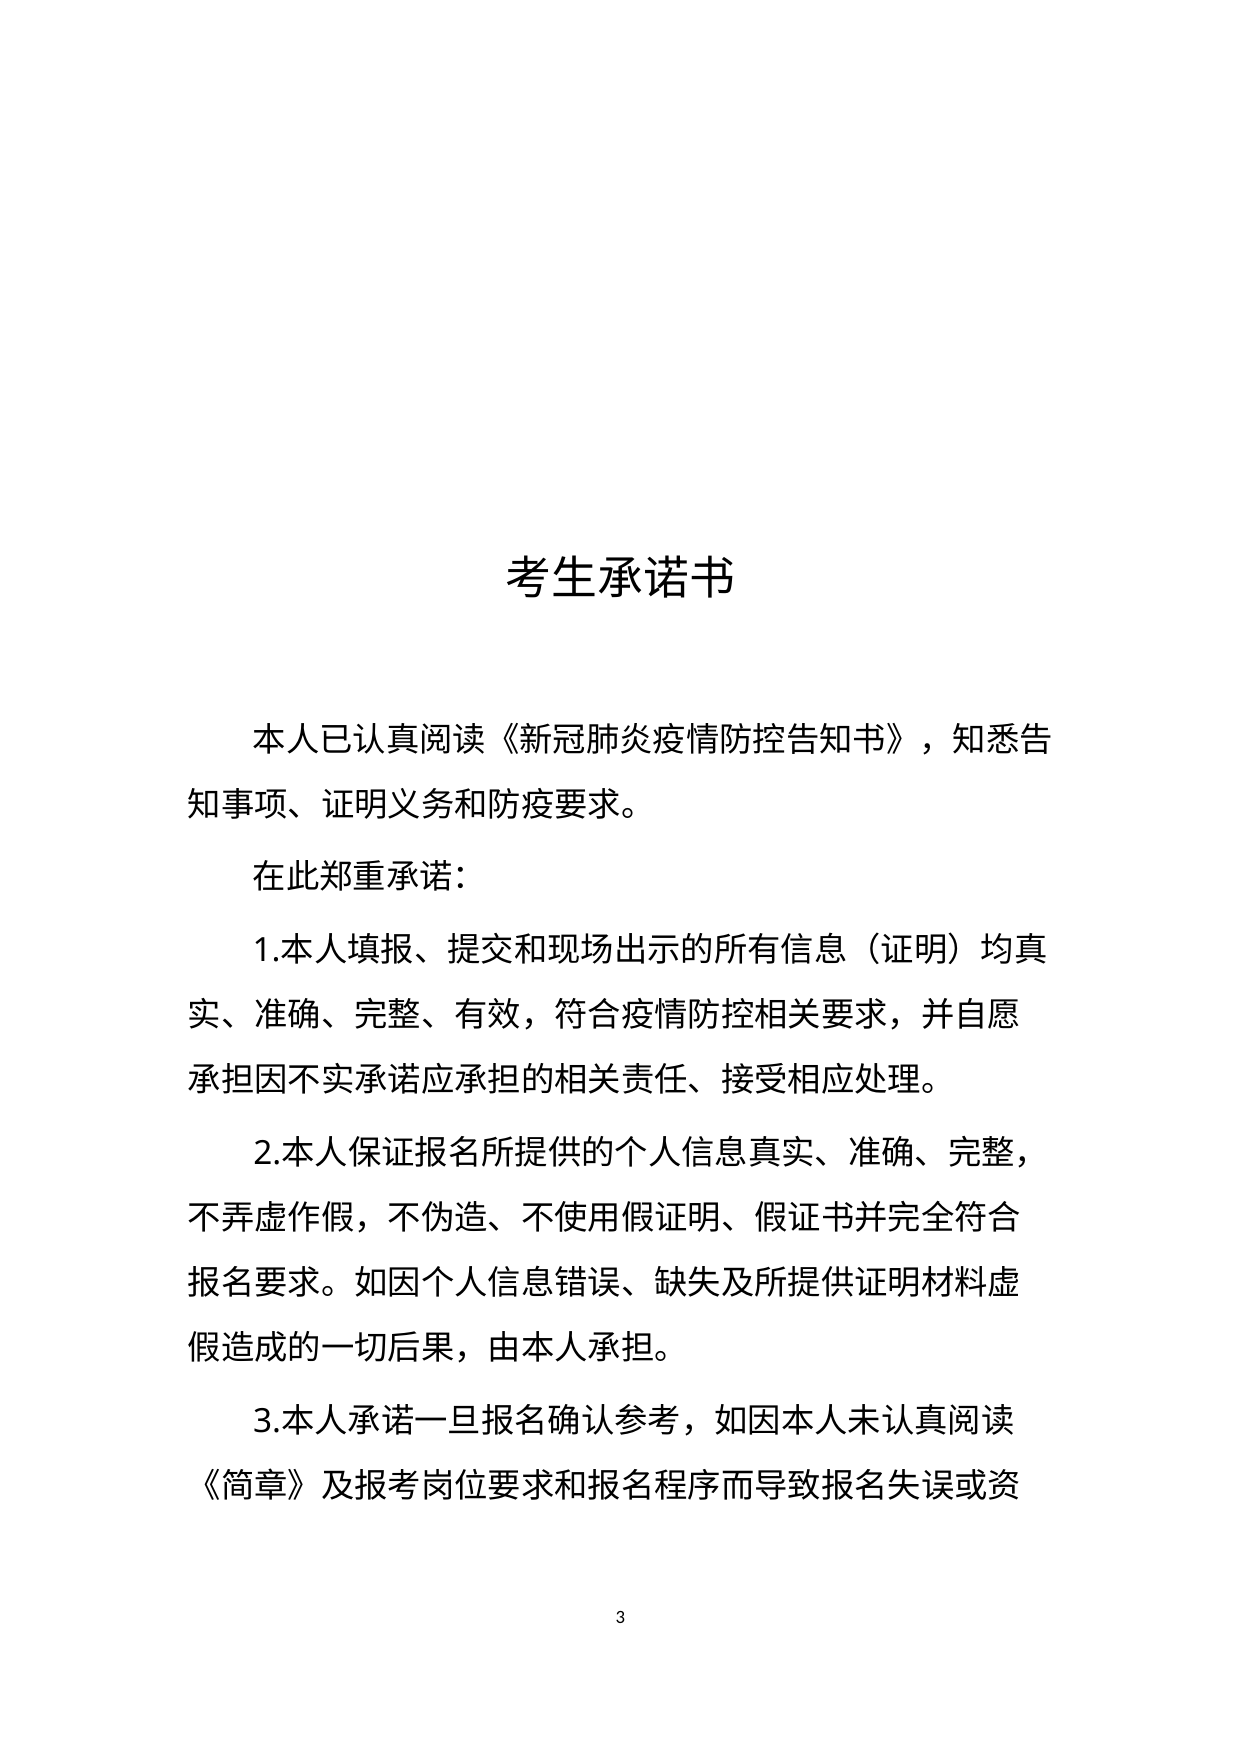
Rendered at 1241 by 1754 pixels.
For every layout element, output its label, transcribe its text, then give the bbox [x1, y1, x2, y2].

text 考生承诺书 [187, 526, 1053, 623]
text 2.本人保证报名所提供的个人信息真实、准确、完整，不弄虚作假，不伪造、不使用假证明、假证书并完全符合报名要求。如因个人信息错误、缺失及所提供证明材料虚假造成的一切后果，由本人承担。 [187, 1118, 1053, 1378]
text 在此郑重承诺： [187, 842, 1053, 907]
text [187, 1385, 1053, 1515]
text 本人已认真阅读《新冠肺炎疫情防控告知书》，知悉告知事项、证明义务和防疫要求。 [187, 704, 1053, 834]
text 1.本人填报、提交和现场出示的所有信息（证明）均真实、准确、完整、有效，符合疫情防控相关要求，并自愿承担因不实承诺应承担的相关责任、接受相应处理。 [187, 915, 1053, 1110]
